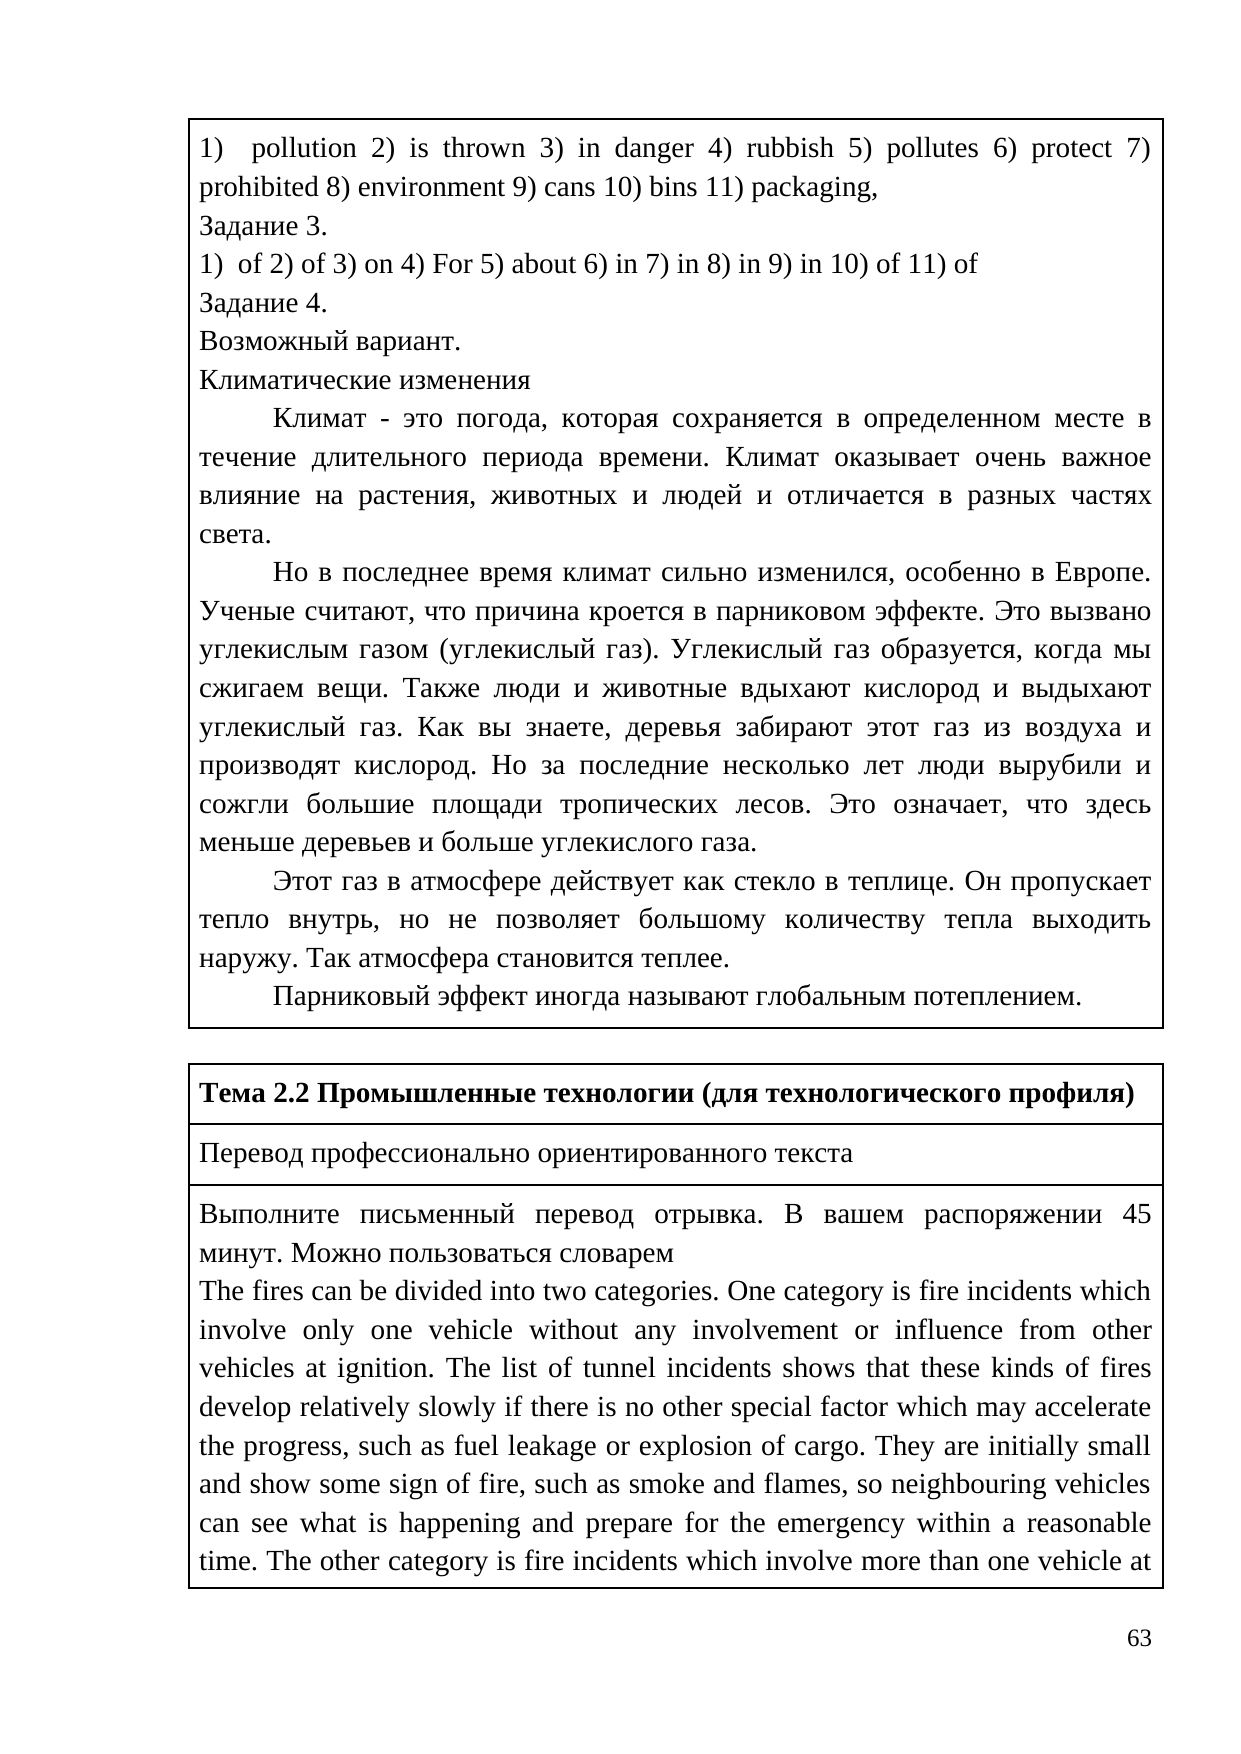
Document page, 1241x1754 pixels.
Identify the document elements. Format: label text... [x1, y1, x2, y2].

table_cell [190, 1186, 1162, 1587]
table_cell Перевод профессионально ориентированного текста [190, 1125, 1162, 1184]
table_header Тема 2.2 Промышленные технологии (для технологического профиля) [190, 1065, 1162, 1123]
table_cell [190, 120, 1162, 1027]
